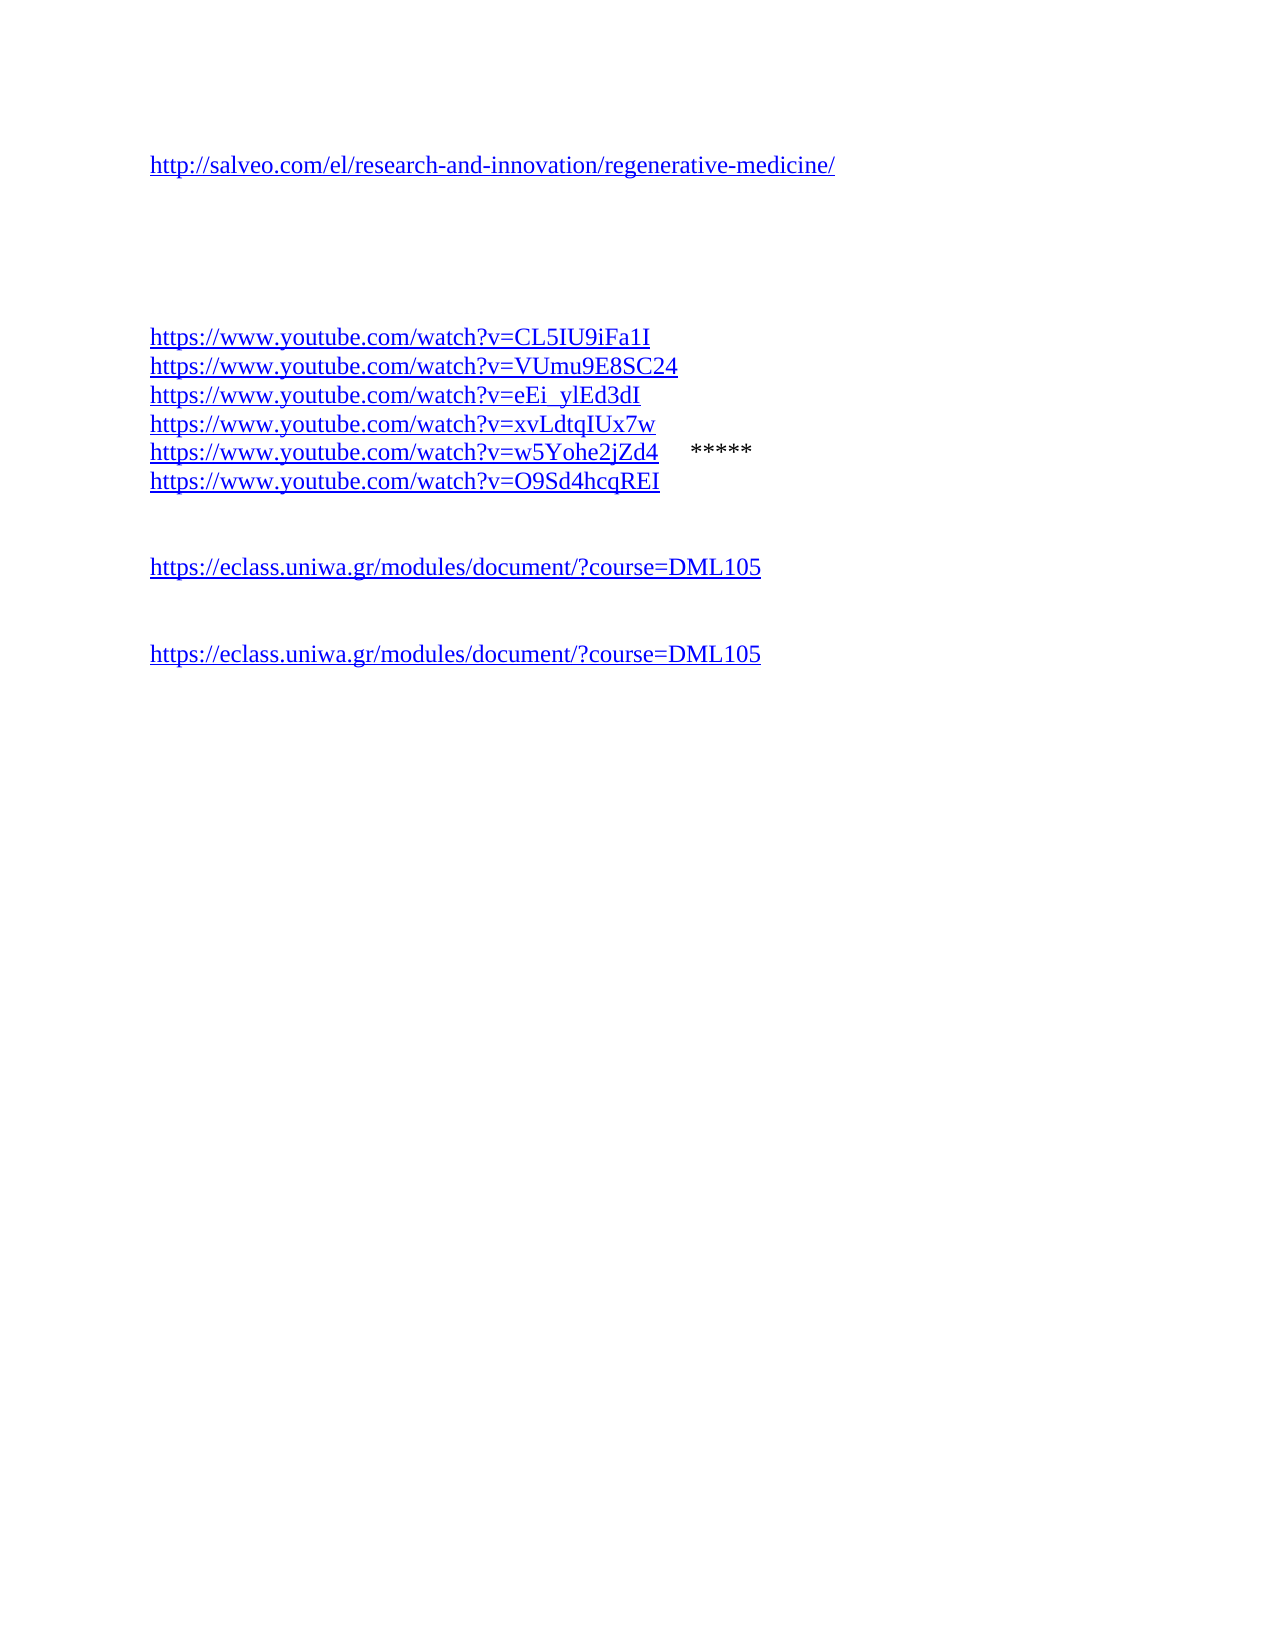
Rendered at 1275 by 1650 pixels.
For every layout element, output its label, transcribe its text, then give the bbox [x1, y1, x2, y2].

text https://www.youtube.com/watch?v=O9Sd4hcqREI [150, 466, 1125, 495]
text https://www.youtube.com/watch?v=eEi_ylEd3dI [150, 380, 1125, 409]
text https://www.youtube.com/watch?v=w5Yohe2jZd4 ***** [150, 437, 1125, 466]
text https://eclass.uniwa.gr/modules/document/?course=DML105 [150, 639, 1125, 667]
text https://www.youtube.com/watch?v=CL5IU9iFa1I [150, 322, 1125, 351]
text https://eclass.uniwa.gr/modules/document/?course=DML105 [150, 552, 1125, 581]
text https://www.youtube.com/watch?v=VUmu9E8SC24 [150, 351, 1125, 380]
text https://www.youtube.com/watch?v=xvLdtqIUx7w [150, 409, 1125, 437]
text http://salveo.com/el/research-and-innovation/regenerative-medicine/ [150, 150, 1125, 179]
